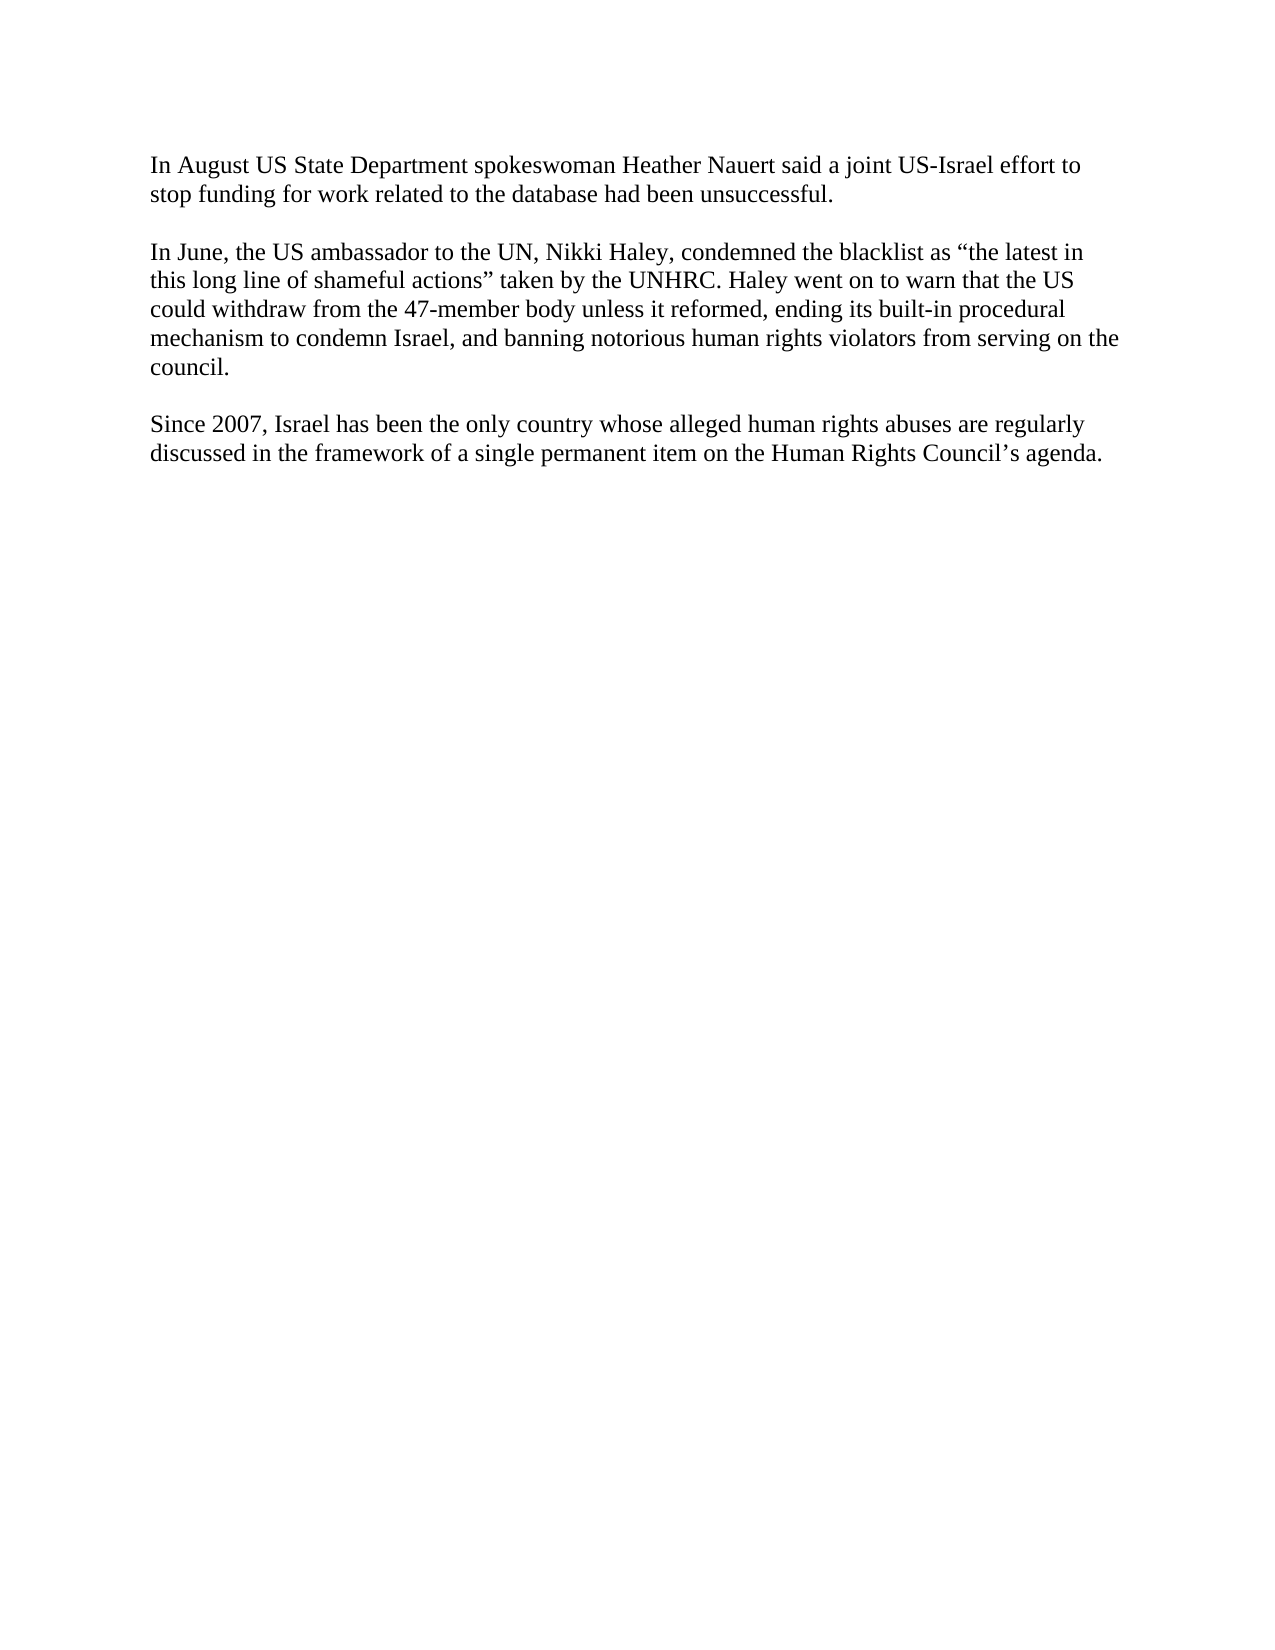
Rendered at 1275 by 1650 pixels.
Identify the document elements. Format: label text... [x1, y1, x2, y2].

text In June, the US ambassador to the UN, Nikki Haley, condemned the blacklist as “the latest in this long line of shameful actions” taken by the UNHRC. Haley went on to warn that the US could withdraw from the 47-member body unless it reformed, ending its built-in procedural mechanism to condemn Israel, and banning notorious human rights violators from serving on the council. [150, 237, 1125, 380]
text Since 2007, Israel has been the only country whose alleged human rights abuses are regularly discussed in the framework of a single permanent item on the Human Rights Council’s agenda. [150, 409, 1125, 467]
text In August US State Department spokeswoman Heather Nauert said a joint US-Israel effort to stop funding for work related to the database had been unsuccessful. [150, 150, 1125, 207]
